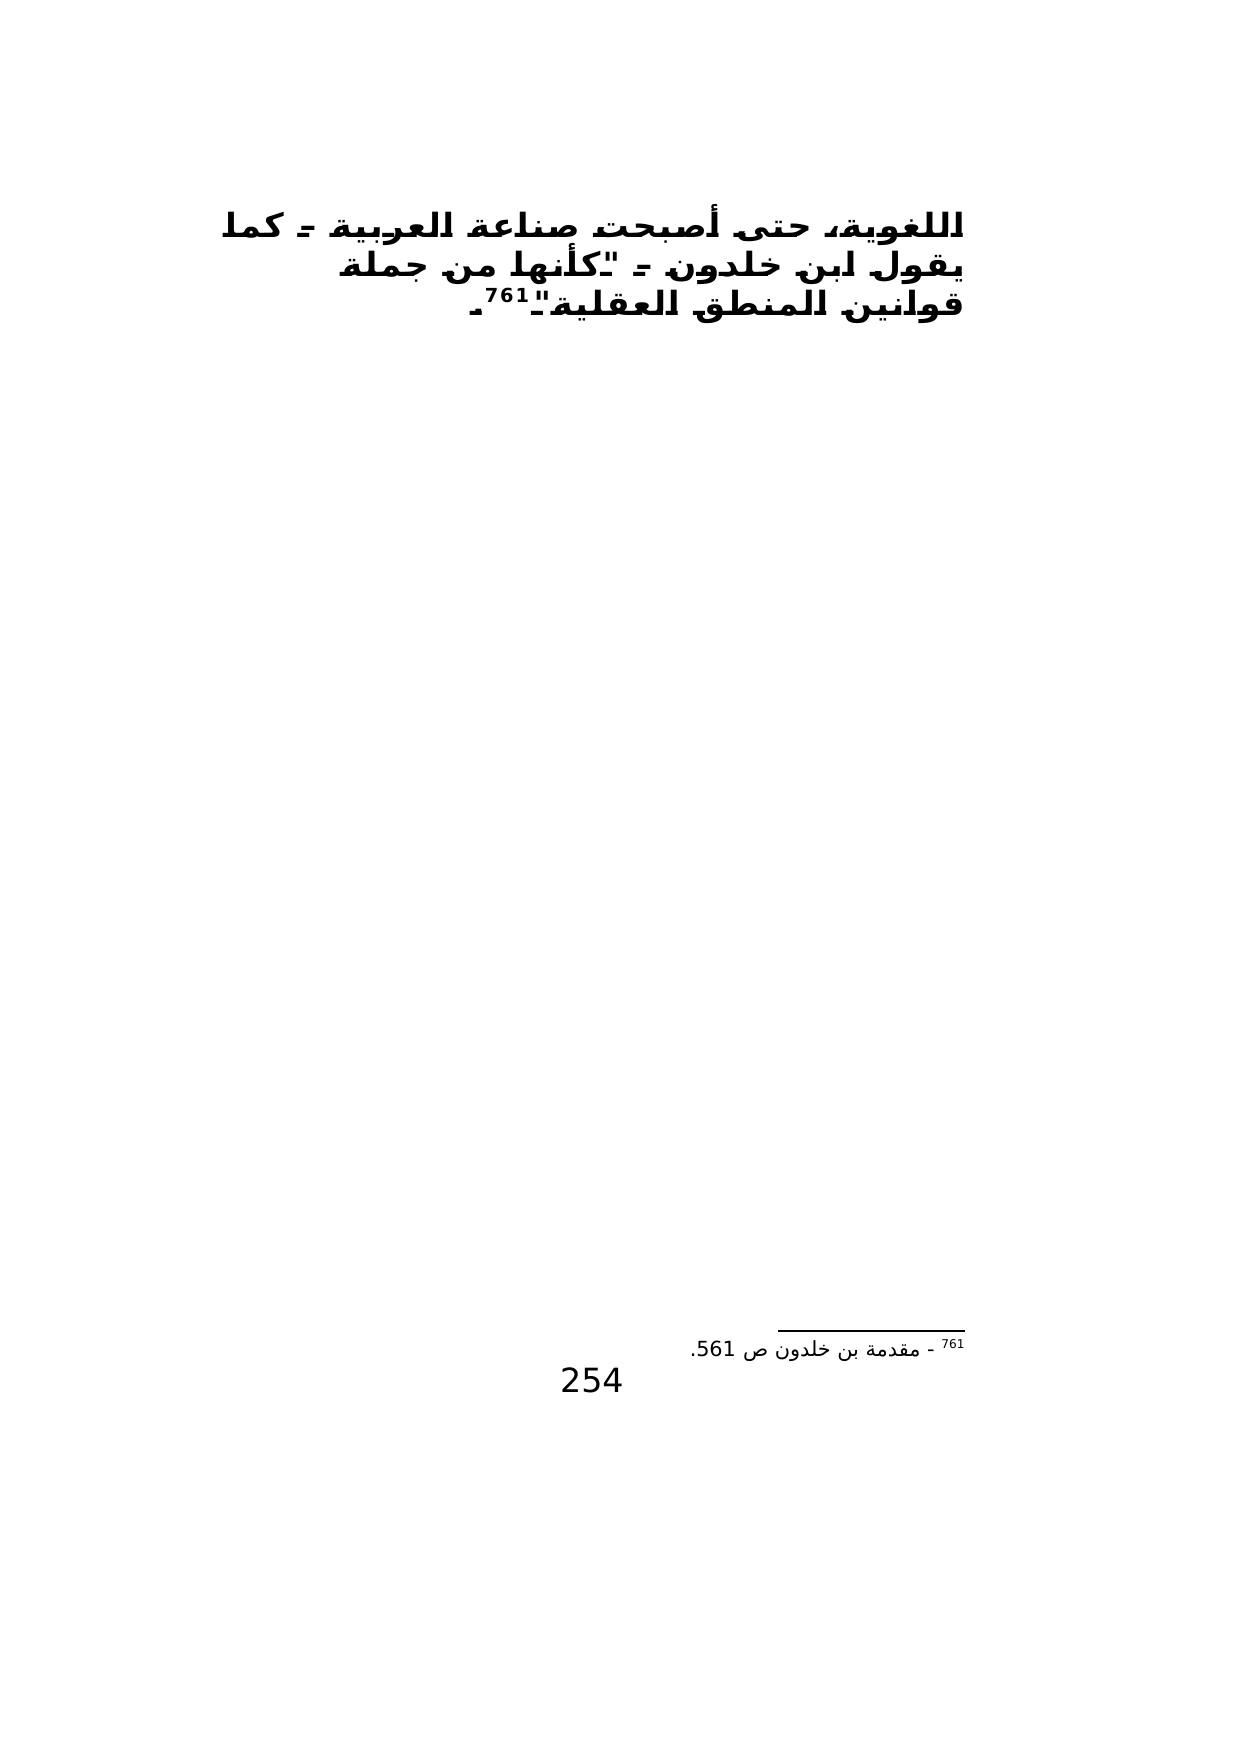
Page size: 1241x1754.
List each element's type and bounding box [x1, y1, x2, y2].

text [219, 207, 964, 323]
